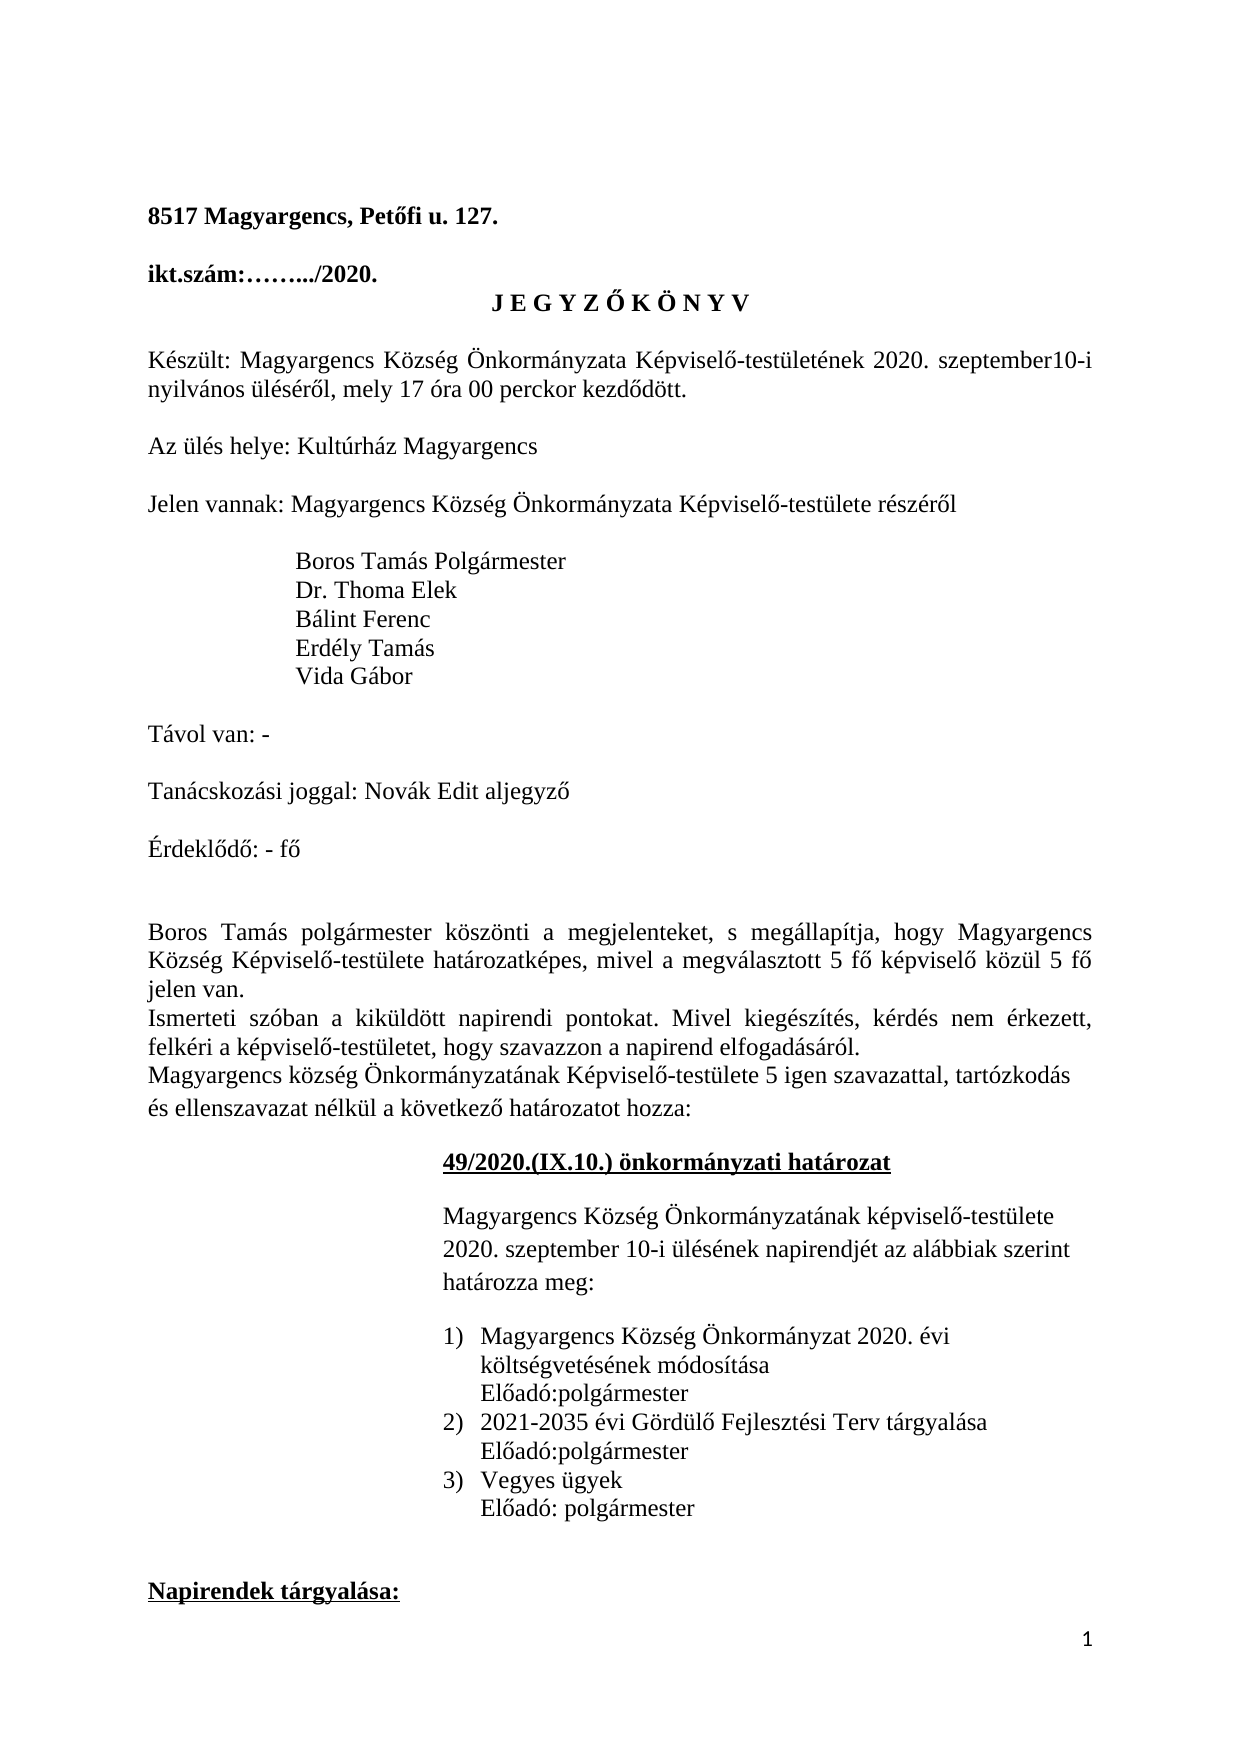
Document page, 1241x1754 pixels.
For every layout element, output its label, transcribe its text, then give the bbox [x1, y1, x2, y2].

list Magyargencs Község Önkormányzat 2020. évi költségvetésének módosítása [443, 1321, 1093, 1378]
text Magyargencs Község Önkormányzatának képviselő-testülete 2020. szeptember 10-i ülésének napirendjét az alábbiak szerint határozza meg: [443, 1201, 1093, 1296]
text Boros Tamás Polgármester [221, 546, 1093, 575]
text Dr. Thoma Elek [148, 575, 1093, 604]
text 8517 Magyargencs, Petőfi u. 127. [148, 201, 1093, 230]
text Bálint Ferenc [221, 604, 1093, 633]
text ikt.szám:…….../2020. [148, 259, 1093, 288]
text 49/2020.(IX.10.) önkormányzati határozat [443, 1147, 1093, 1176]
text Erdély Tamás [148, 633, 1093, 661]
text Érdeklődő: - fő [148, 834, 1093, 863]
text Az ülés helye: Kultúrház Magyargencs [148, 431, 1093, 460]
text Készült: Magyargencs Község Önkormányzata Képviselő-testületének 2020. szeptember10-i nyilvános üléséről, mely 17 óra 00 perckor kezdődött. [148, 345, 1093, 403]
list Előadó:polgármester [480, 1378, 1093, 1407]
text Jelen vannak: Magyargencs Község Önkormányzata Képviselő-testülete részéről [148, 489, 1093, 518]
text Távol van: - [148, 719, 1093, 748]
text Tanácskozási joggal: Novák Edit aljegyző [148, 776, 1093, 805]
list 2021-2035 évi Gördülő Fejlesztési Terv tárgyalása [443, 1407, 1093, 1436]
text Vida Gábor [221, 661, 1093, 690]
list Előadó: polgármester [480, 1493, 1093, 1522]
list Előadó:polgármester [480, 1436, 1093, 1465]
list Vegyes ügyek [443, 1465, 1093, 1493]
text Ismerteti szóban a kiküldött napirendi pontokat. Mivel kiegészítés, kérdés nem érkezett, felkéri a képviselő-testületet, hogy szavazzon a napirend elfogadásáról. [148, 1003, 1093, 1060]
text Magyargencs község Önkormányzatának Képviselő-testülete 5 igen szavazattal, tartózkodás és ellenszavazat nélkül a következő határozatot hozza: [148, 1060, 1093, 1122]
text Boros Tamás polgármester köszönti a megjelenteket, s megállapítja, hogy Magyargencs Község Képviselő-testülete határozatképes, mivel a megválasztott 5 fő képviselő közül 5 fő jelen van. [148, 917, 1093, 1003]
text J E G Y Z Ő K Ö N Y V [148, 288, 1093, 316]
text Napirendek tárgyalása: [148, 1576, 1093, 1605]
